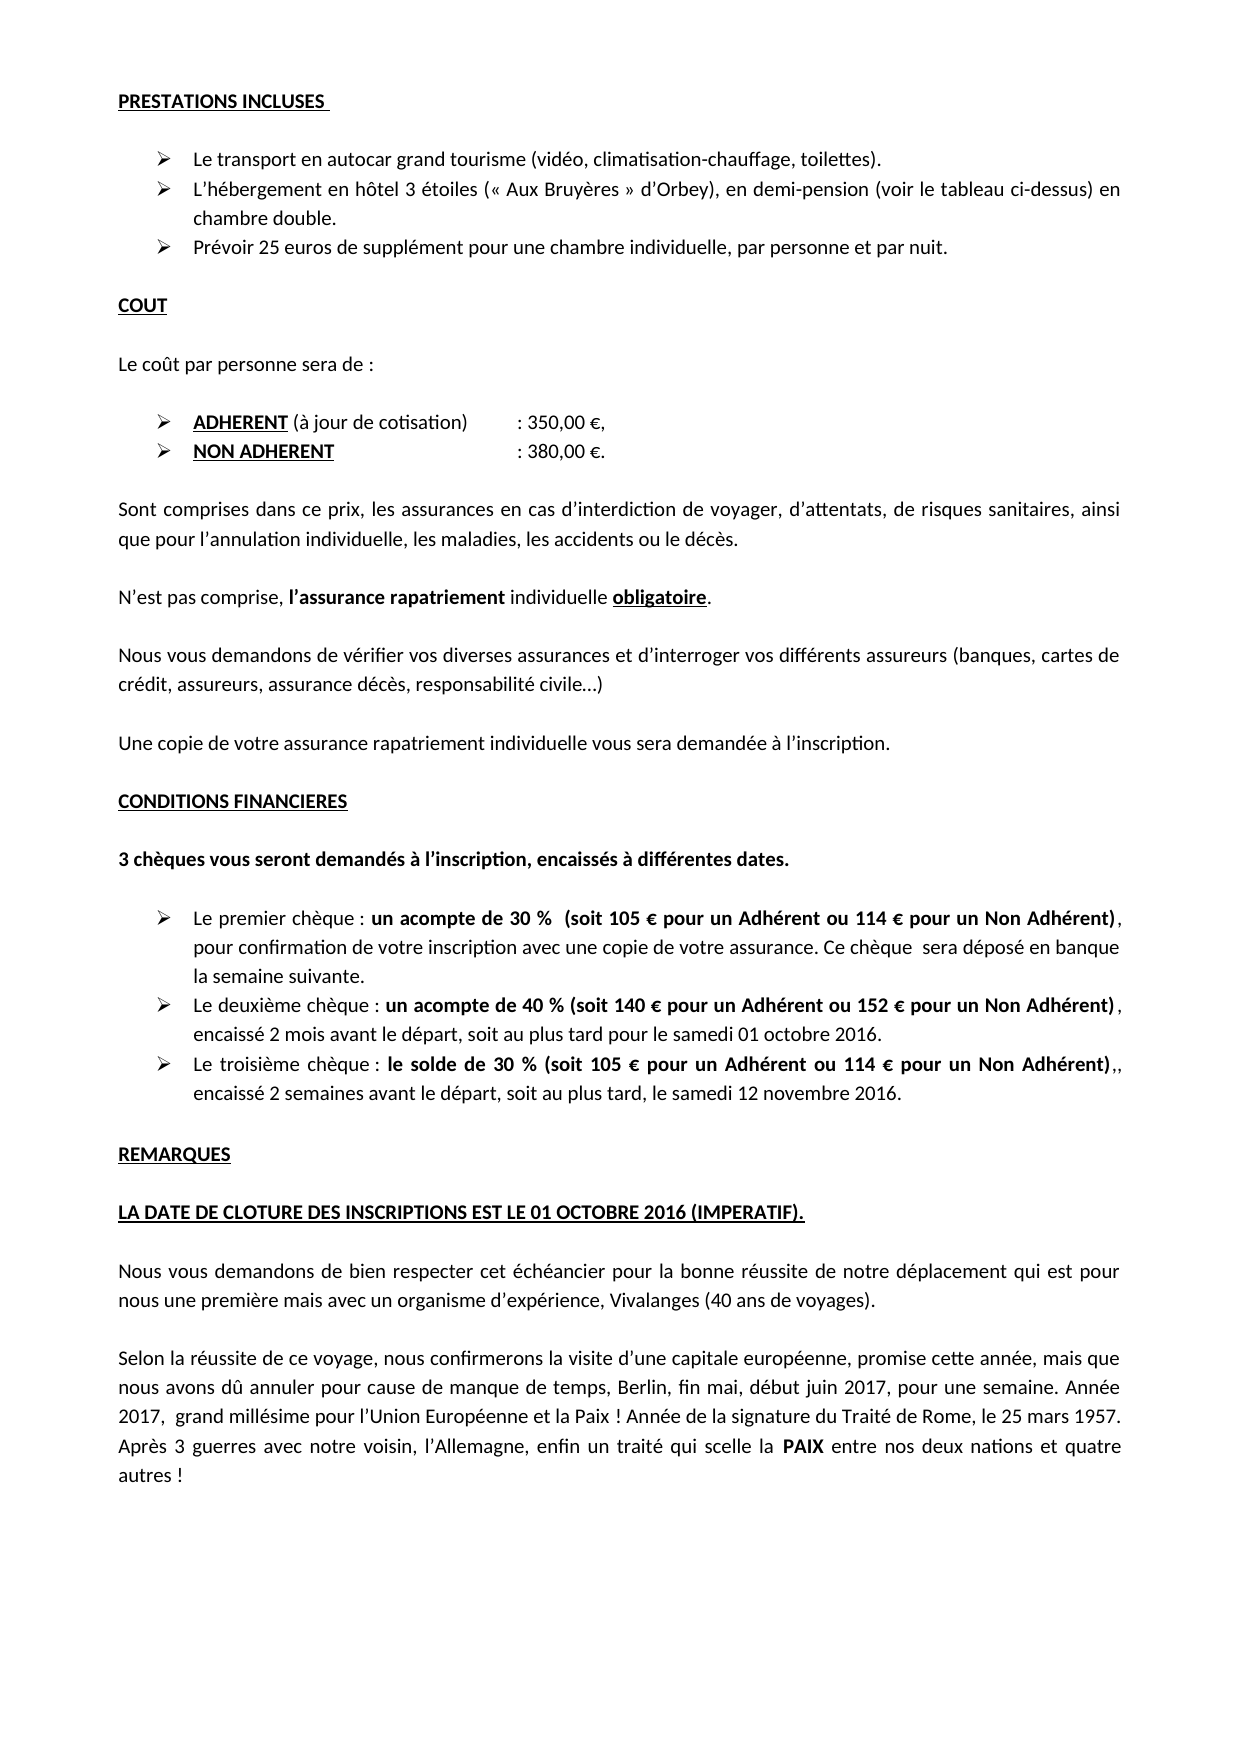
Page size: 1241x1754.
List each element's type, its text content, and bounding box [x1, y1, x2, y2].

text Selon la réussite de ce voyage, nous confirmerons la visite d’une capitale européenne, promise cette année, mais que nous avons dû annuler pour cause de manque de temps, Berlin, fin mai, début juin 2017, pour une semaine. Année 2017, grand millésime pour l’Union Européenne et la Paix ! Année de la signature du Traité de Rome, le 25 mars 1957. Après 3 guerres avec notre voisin, l’Allemagne, enfin un traité qui scelle la PAIX entre nos deux nations et quatre autres ! [118, 1345, 1122, 1487]
text 3 chèques vous seront demandés à l’inscription, encaissés à différentes dates. [118, 847, 1122, 872]
text Nous vous demandons de bien respecter cet échéancier pour la bonne réussite de notre déplacement qui est pour nous une première mais avec un organisme d’expérience, Vivalanges (40 ans de voyages). [118, 1258, 1122, 1312]
list ADHERENT (à jour de cotisation) : 350,00 €, [156, 409, 1122, 434]
list NON ADHERENT : 380,00 €. [156, 438, 1122, 464]
text COUT [118, 292, 1122, 318]
list Le premier chèque : un acompte de 30 % (soit 105 € pour un Adhérent ou 114 € pour un Non Adhérent), pour confirmation de votre inscription avec une copie de votre assurance. Ce chèque sera déposé en banque la semaine suivante. [156, 905, 1122, 989]
text Une copie de votre assurance rapatriement individuelle vous sera demandée à l’inscription. [118, 730, 1122, 755]
text Sont comprises dans ce prix, les assurances en cas d’interdiction de voyager, d’attentats, de risques sanitaires, ainsi que pour l’annulation individuelle, les maladies, les accidents ou le décès. [118, 497, 1122, 551]
text CONDITIONS FINANCIERES [118, 788, 1122, 814]
list L’hébergement en hôtel 3 étoiles (« Aux Bruyères » d’Orbey), en demi-pension (voir le tableau ci-dessus) en chambre double. [156, 176, 1122, 230]
list Le troisième chèque : le solde de 30 % (soit 105 € pour un Adhérent ou 114 € pour un Non Adhérent),, encaissé 2 semaines avant le départ, soit au plus tard, le samedi 12 novembre 2016. [156, 1051, 1122, 1105]
text REMARQUES [118, 1141, 1122, 1167]
text PRESTATIONS INCLUSES [118, 88, 1122, 114]
text N’est pas comprise, l’assurance rapatriement individuelle obligatoire. [118, 584, 1122, 609]
list Le deuxième chèque : un acompte de 40 % (soit 140 € pour un Adhérent ou 152 € pour un Non Adhérent), encaissé 2 mois avant le départ, soit au plus tard pour le samedi 01 octobre 2016. [156, 992, 1122, 1047]
list Prévoir 25 euros de supplément pour une chambre individuelle, par personne et par nuit. [156, 234, 1122, 259]
list Le transport en autocar grand tourisme (vidéo, climatisation-chauffage, toilettes). [156, 147, 1122, 172]
text LA DATE DE CLOTURE DES INSCRIPTIONS EST LE 01 OCTOBRE 2016 (IMPERATIF). [118, 1199, 1122, 1225]
text Le coût par personne sera de : [118, 351, 1122, 376]
text Nous vous demandons de vérifier vos diverses assurances et d’interroger vos différents assureurs (banques, cartes de crédit, assureurs, assurance décès, responsabilité civile…) [118, 642, 1122, 697]
